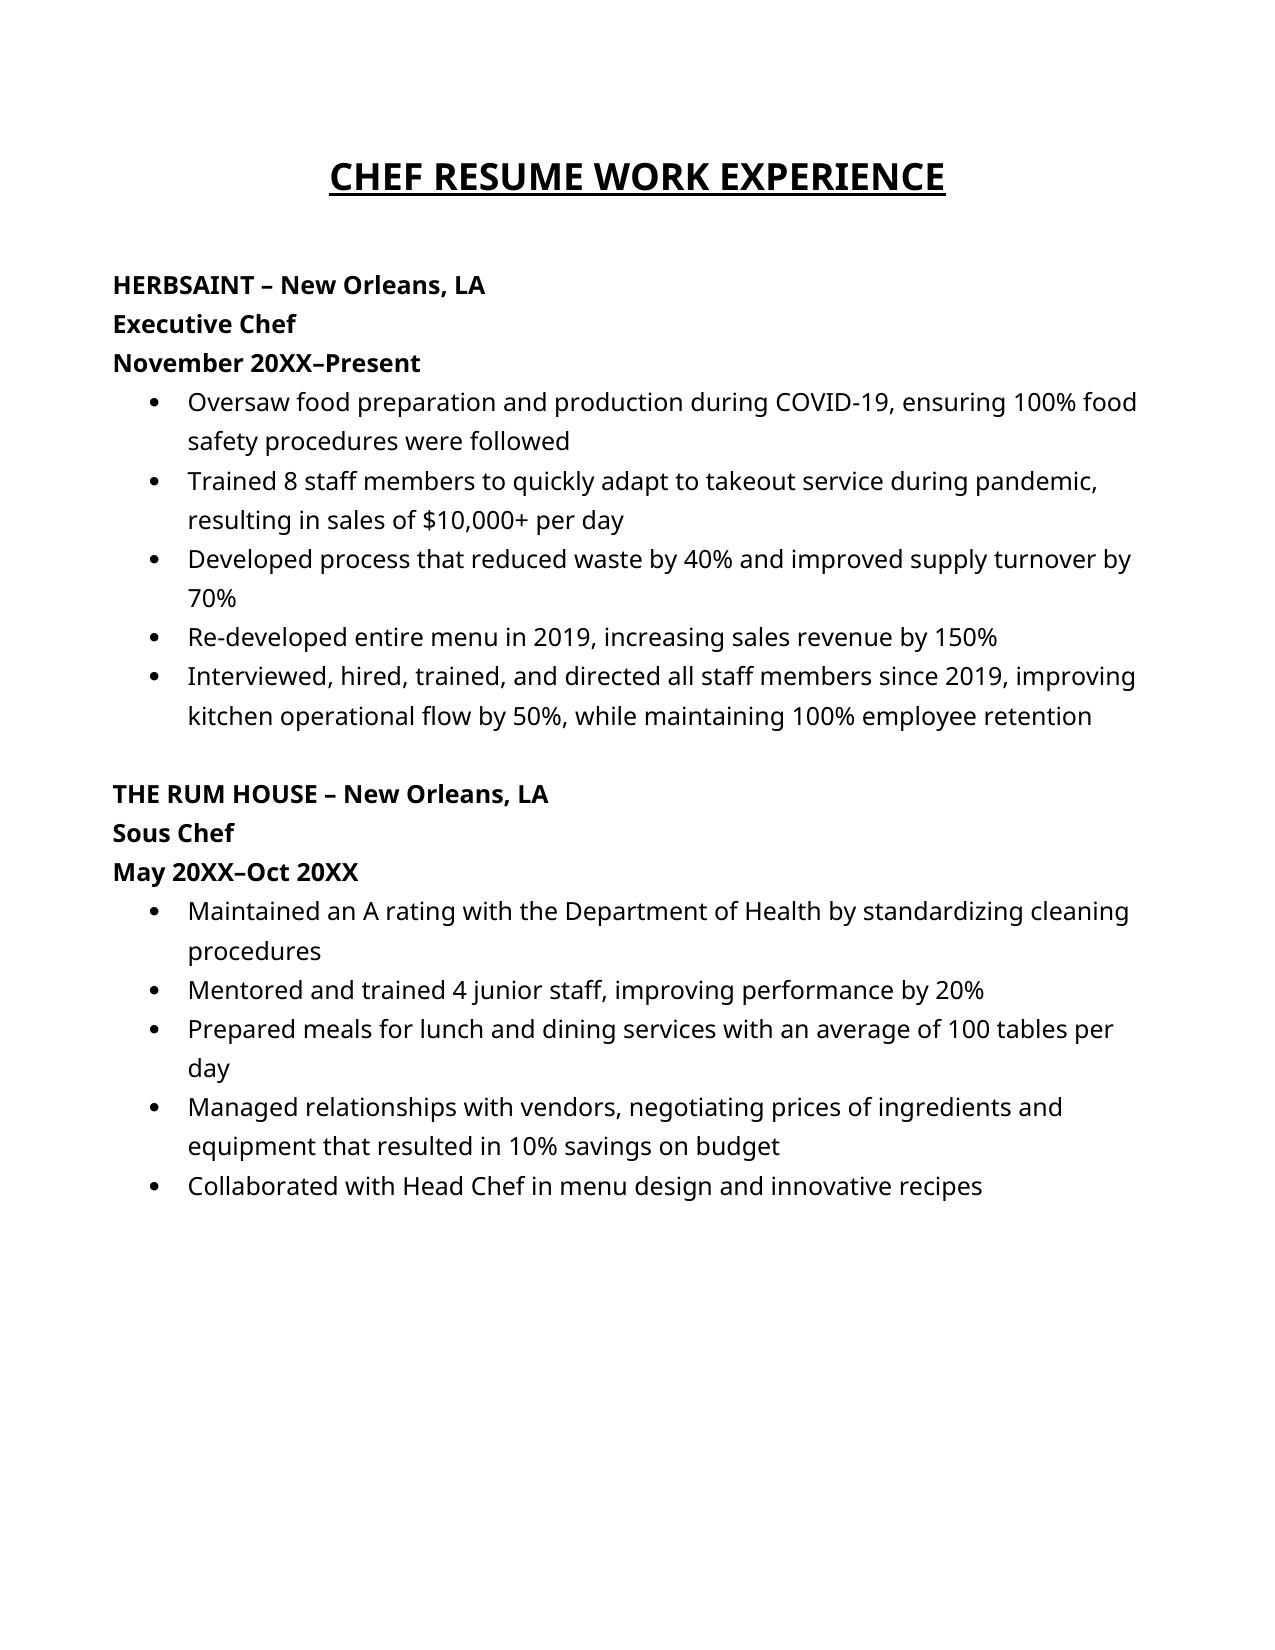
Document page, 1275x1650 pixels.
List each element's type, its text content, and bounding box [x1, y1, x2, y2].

list Maintained an A rating with the Department of Health by standardizing cleaning procedures [150, 894, 1162, 967]
text THE RUM HOUSE – New Orleans, LA [112, 776, 1162, 811]
list Managed relationships with vendors, negotiating prices of ingredients and equipment that resulted in 10% savings on budget [150, 1090, 1162, 1163]
text Executive Chef [112, 306, 1162, 341]
list Interviewed, hired, trained, and directed all staff members since 2019, improving kitchen operational flow by 50%, while maintaining 100% employee retention [150, 659, 1162, 732]
text November 20XX–Present [112, 346, 1162, 380]
list Oversaw food preparation and production during COVID-19, ensuring 100% food safety procedures were followed [150, 385, 1162, 458]
list Prepared meals for lunch and dining services with an average of 100 tables per day [150, 1011, 1162, 1085]
list Trained 8 staff members to quickly adapt to takeout service during pandemic, resulting in sales of $10,000+ per day [150, 463, 1162, 536]
list Mentored and trained 4 junior staff, improving performance by 20% [150, 972, 1162, 1006]
text HERBSAINT – New Orleans, LA [112, 267, 1162, 301]
list Re-developed entire menu in 2019, increasing sales revenue by 150% [150, 620, 1162, 654]
list Collaborated with Head Chef in menu design and innovative recipes [150, 1168, 1162, 1202]
text Sous Chef [112, 816, 1162, 850]
text May 20XX–Oct 20XX [112, 855, 1162, 889]
list Developed process that reduced waste by 40% and improved supply turnover by 70% [150, 541, 1162, 615]
text CHEF RESUME WORK EXPERIENCE [112, 150, 1162, 201]
